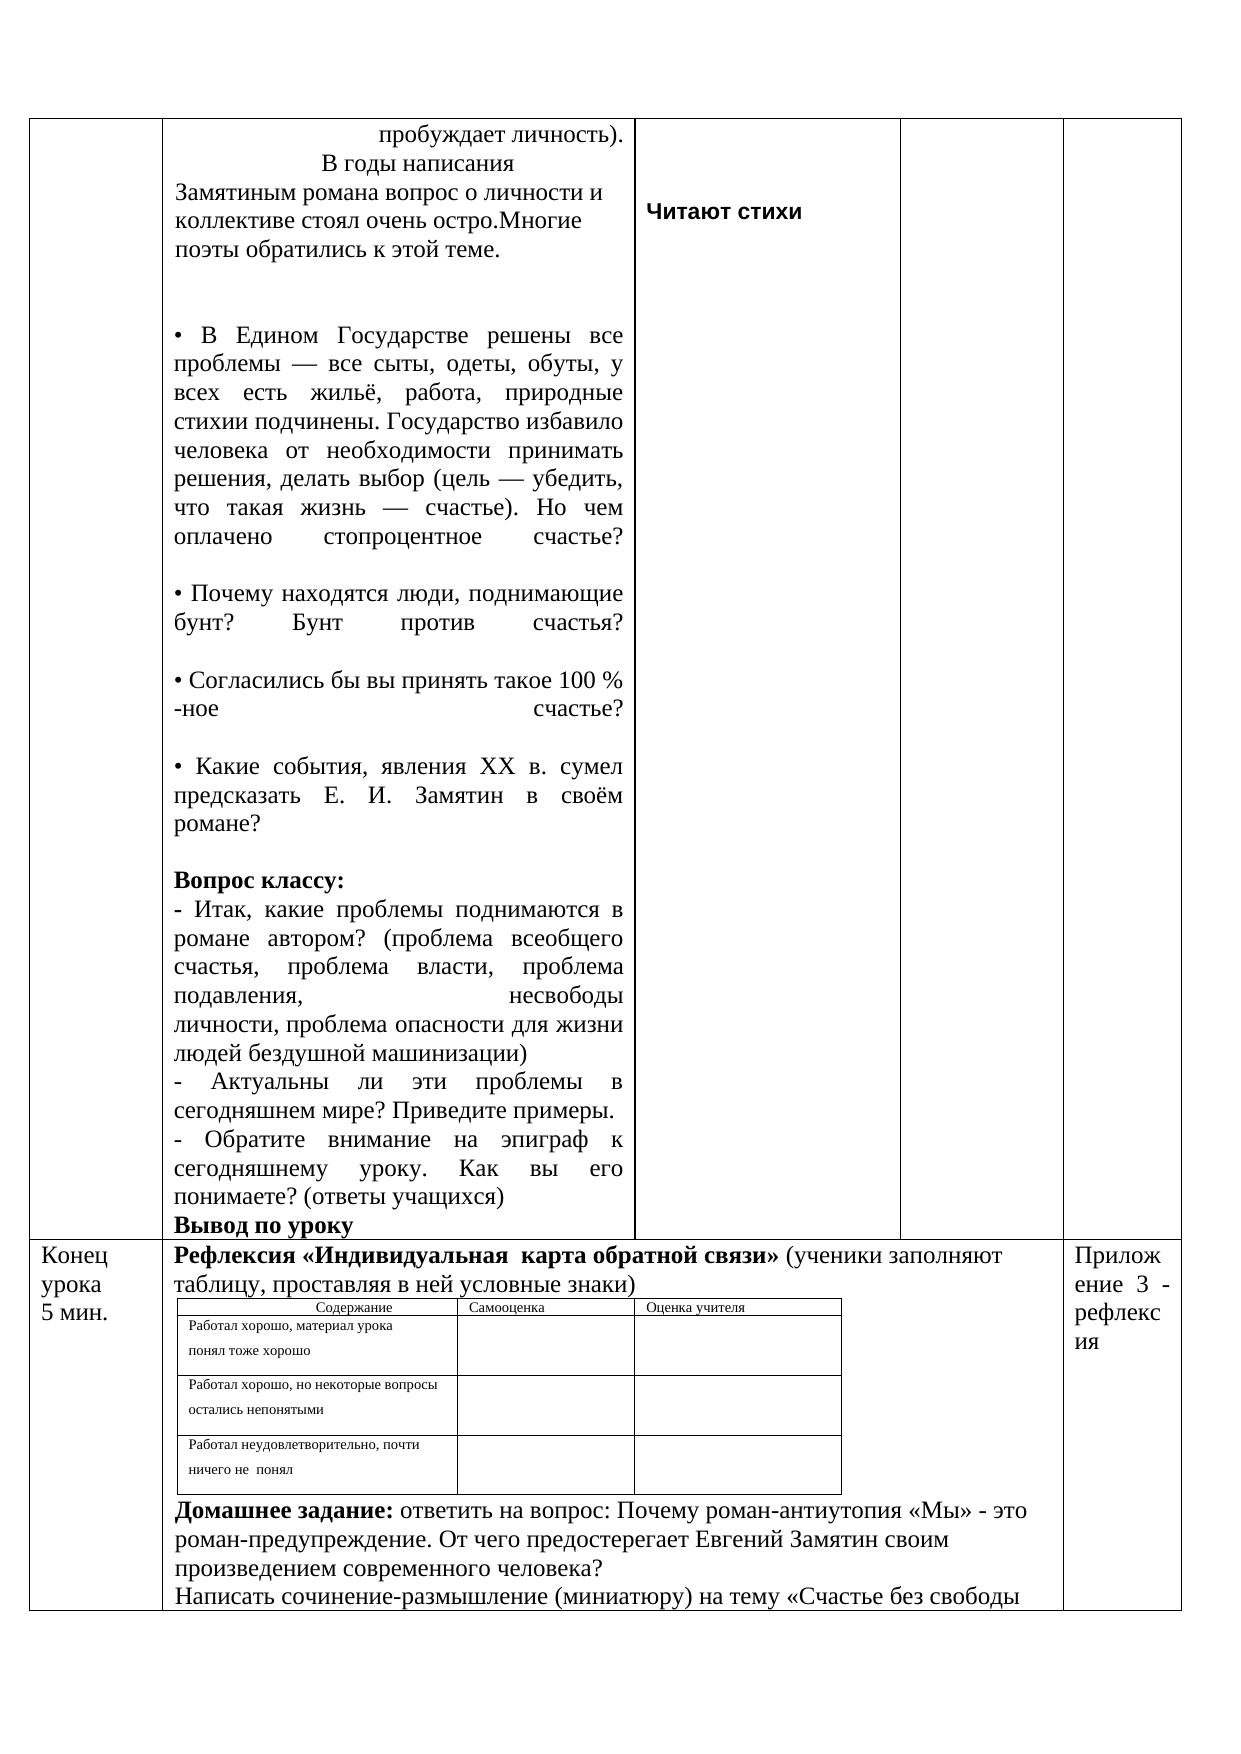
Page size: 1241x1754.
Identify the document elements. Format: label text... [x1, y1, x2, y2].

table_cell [1064, 119, 1181, 1239]
table_cell [901, 119, 1063, 1239]
table_cell Конец урока 5 мин. [30, 1240, 162, 1610]
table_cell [1064, 1240, 1181, 1610]
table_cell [30, 119, 162, 1239]
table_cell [163, 119, 634, 1239]
